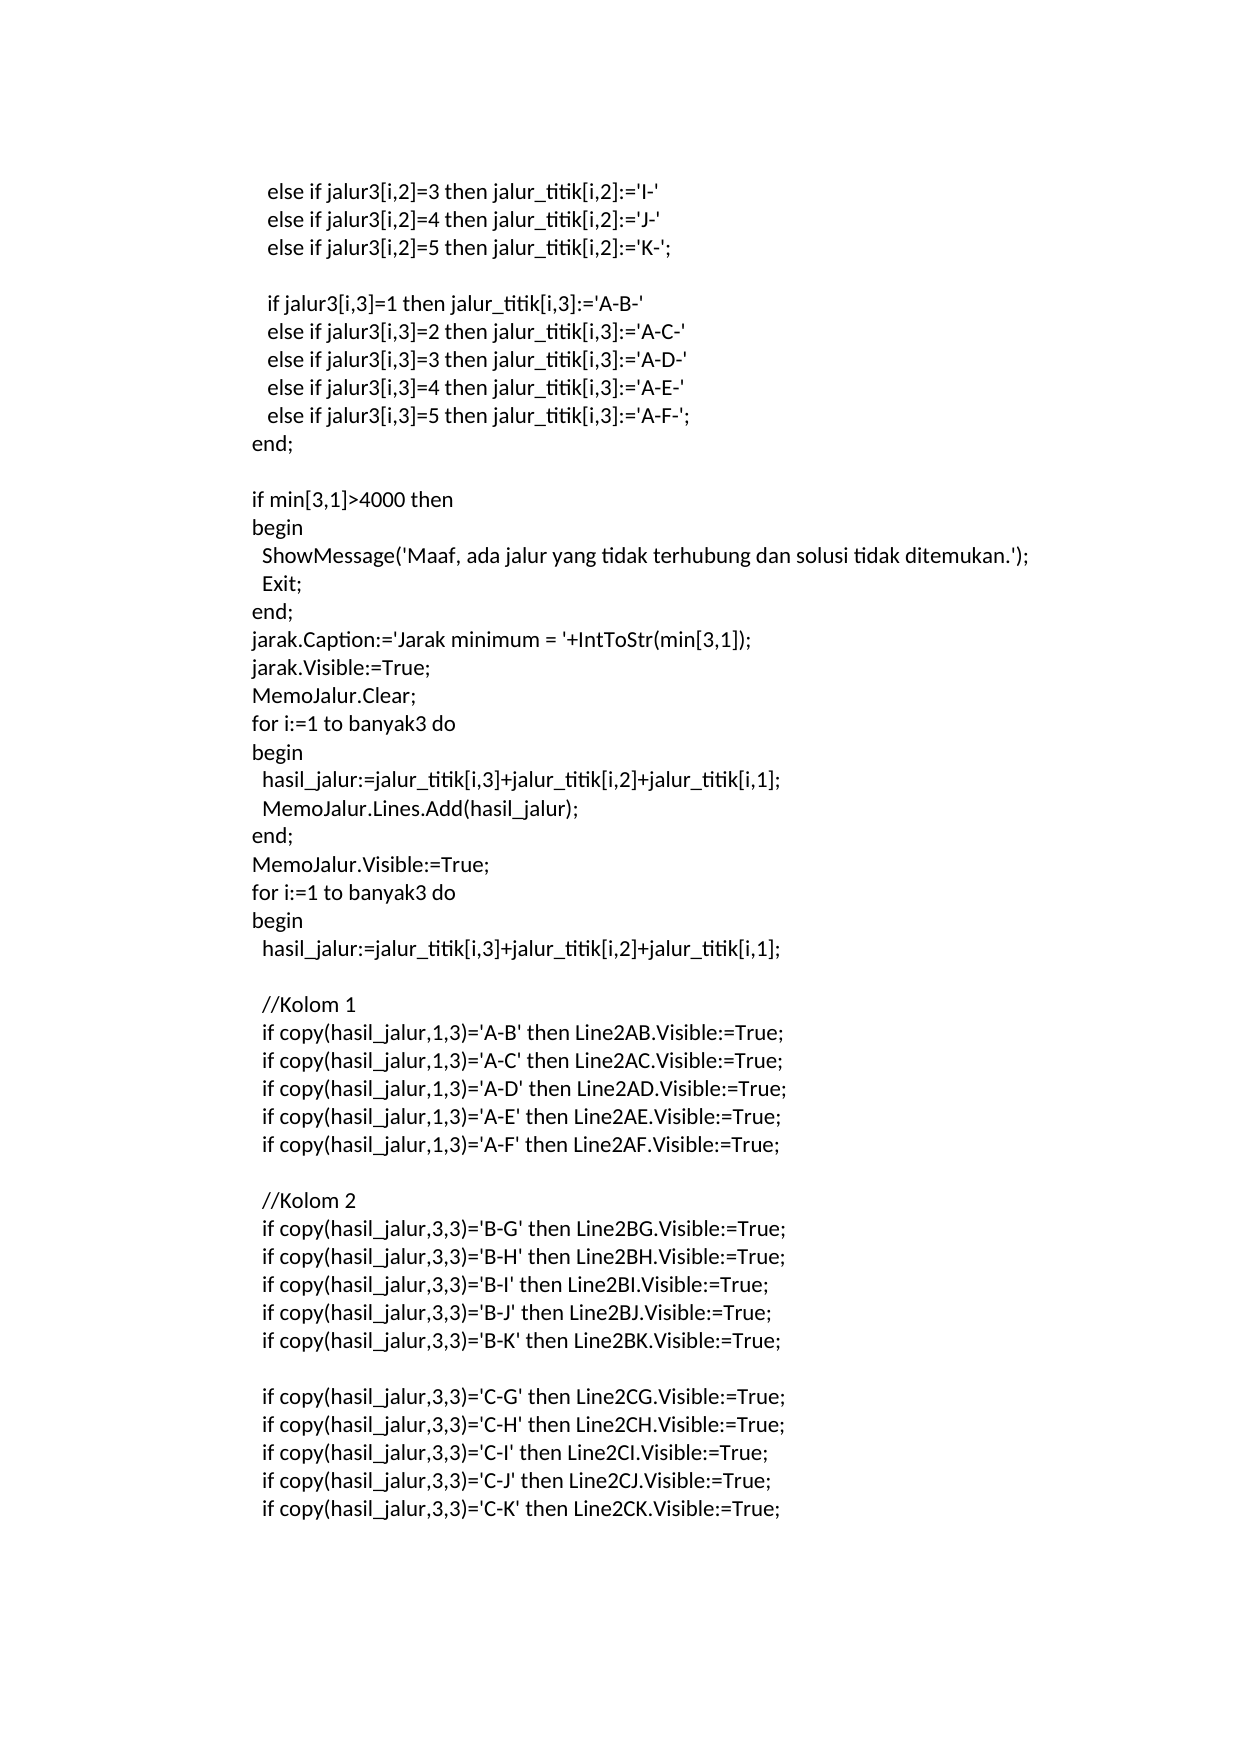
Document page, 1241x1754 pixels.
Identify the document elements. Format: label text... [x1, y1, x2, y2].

text if copy(hasil_jalur,3,3)='B-H' then Line2BH.Visible:=True; [236, 1242, 1063, 1270]
text if copy(hasil_jalur,3,3)='B-K' then Line2BK.Visible:=True; [236, 1326, 1063, 1354]
text Exit; [236, 569, 1063, 597]
text for i:=1 to banyak3 do [236, 878, 1063, 906]
text if copy(hasil_jalur,3,3)='C-J' then Line2CJ.Visible:=True; [236, 1466, 1063, 1494]
text //Kolom 1 [236, 990, 1063, 1018]
text ShowMessage('Maaf, ada jalur yang tidak terhubung dan solusi tidak ditemukan.'); [236, 541, 1063, 569]
text hasil_jalur:=jalur_titik[i,3]+jalur_titik[i,2]+jalur_titik[i,1]; [236, 766, 1063, 794]
text if copy(hasil_jalur,1,3)='A-F' then Line2AF.Visible:=True; [236, 1130, 1063, 1158]
text if copy(hasil_jalur,1,3)='A-C' then Line2AC.Visible:=True; [236, 1046, 1063, 1074]
text if copy(hasil_jalur,3,3)='C-H' then Line2CH.Visible:=True; [236, 1410, 1063, 1438]
text else if jalur3[i,3]=4 then jalur_titik[i,3]:='A-E-' [236, 373, 1063, 401]
text MemoJalur.Lines.Add(hasil_jalur); [236, 794, 1063, 822]
text for i:=1 to banyak3 do [236, 709, 1063, 738]
text else if jalur3[i,3]=3 then jalur_titik[i,3]:='A-D-' [236, 345, 1063, 373]
text else if jalur3[i,3]=5 then jalur_titik[i,3]:='A-F-'; [236, 401, 1063, 429]
text hasil_jalur:=jalur_titik[i,3]+jalur_titik[i,2]+jalur_titik[i,1]; [236, 934, 1063, 962]
text begin [236, 738, 1063, 766]
text if copy(hasil_jalur,3,3)='B-I' then Line2BI.Visible:=True; [236, 1270, 1063, 1298]
text if copy(hasil_jalur,1,3)='A-B' then Line2AB.Visible:=True; [236, 1018, 1063, 1046]
text MemoJalur.Clear; [236, 682, 1063, 709]
text if copy(hasil_jalur,1,3)='A-D' then Line2AD.Visible:=True; [236, 1074, 1063, 1102]
text if copy(hasil_jalur,3,3)='B-G' then Line2BG.Visible:=True; [236, 1214, 1063, 1242]
text if jalur3[i,3]=1 then jalur_titik[i,3]:='A-B-' [236, 289, 1063, 317]
text if copy(hasil_jalur,3,3)='B-J' then Line2BJ.Visible:=True; [236, 1298, 1063, 1326]
text end; [236, 822, 1063, 850]
text if min[3,1]>4000 then [236, 485, 1063, 513]
text MemoJalur.Visible:=True; [236, 850, 1063, 878]
text jarak.Visible:=True; [236, 653, 1063, 682]
text if copy(hasil_jalur,3,3)='C-K' then Line2CK.Visible:=True; [236, 1494, 1063, 1522]
text if copy(hasil_jalur,3,3)='C-G' then Line2CG.Visible:=True; [236, 1382, 1063, 1410]
text if copy(hasil_jalur,3,3)='C-I' then Line2CI.Visible:=True; [236, 1438, 1063, 1466]
text else if jalur3[i,2]=4 then jalur_titik[i,2]:='J-' [236, 205, 1063, 233]
text else if jalur3[i,2]=5 then jalur_titik[i,2]:='K-'; [236, 233, 1063, 261]
text begin [236, 906, 1063, 934]
text begin [236, 513, 1063, 541]
text end; [236, 597, 1063, 626]
text jarak.Caption:='Jarak minimum = '+IntToStr(min[3,1]); [236, 626, 1063, 653]
text //Kolom 2 [236, 1186, 1063, 1214]
text else if jalur3[i,2]=3 then jalur_titik[i,2]:='I-' [236, 177, 1063, 205]
text else if jalur3[i,3]=2 then jalur_titik[i,3]:='A-C-' [236, 317, 1063, 345]
text if copy(hasil_jalur,1,3)='A-E' then Line2AE.Visible:=True; [236, 1102, 1063, 1130]
text end; [236, 429, 1063, 457]
